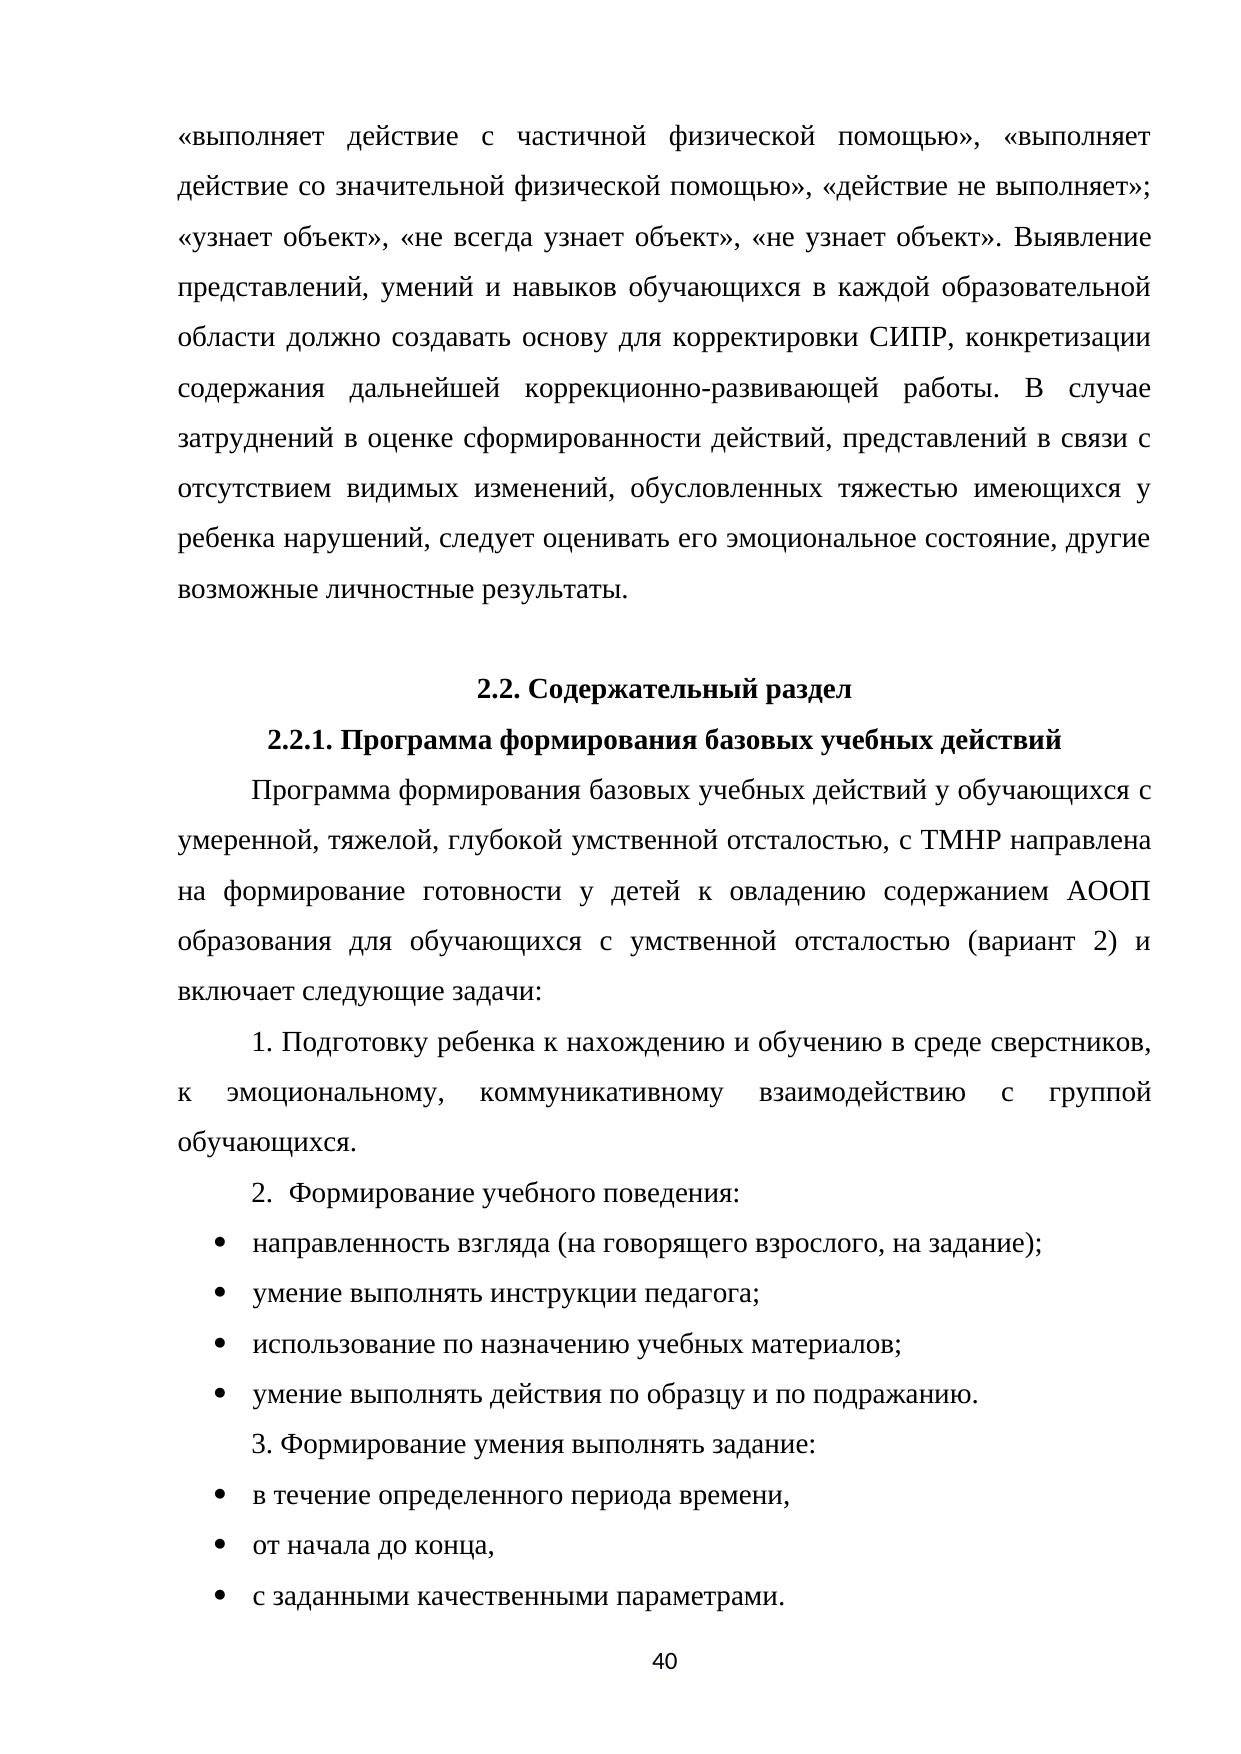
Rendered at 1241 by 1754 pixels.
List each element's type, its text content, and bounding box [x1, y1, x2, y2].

text 1. Подготовку ребенка к нахождению и обучению в среде сверстников, к эмоциональному, коммуникативному взаимодействию с группой обучающихся. [177, 1024, 1152, 1158]
list Формирование учебного поведения: [251, 1175, 1152, 1208]
list с заданными качественными параметрами. [215, 1578, 1152, 1611]
list умение выполнять инструкции педагога; [215, 1275, 1152, 1309]
list умение выполнять действия по образцу и по подражанию. [215, 1376, 1152, 1410]
text Программа формирования базовых учебных действий у обучающихся с умеренной, тяжелой, глубокой умственной отсталостью, с ТМНР направлена на формирование готовности у детей к овладению содержанием АООП образования для обучающихся с умственной отсталостью (вариант 2) и включает следующие задачи: [177, 772, 1152, 1007]
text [177, 118, 1152, 604]
text 2.2.1. Программа формирования базовых учебных действий [177, 722, 1152, 755]
text 2.2. Содержательный раздел [177, 672, 1152, 705]
list в течение определенного периода времени, [215, 1477, 1152, 1511]
text 3. Формирование умения выполнять задание: [177, 1427, 1152, 1460]
list использование по назначению учебных материалов; [215, 1326, 1152, 1359]
list от начала до конца, [215, 1527, 1152, 1561]
list направленность взгляда (на говорящего взрослого, на задание); [215, 1225, 1152, 1259]
